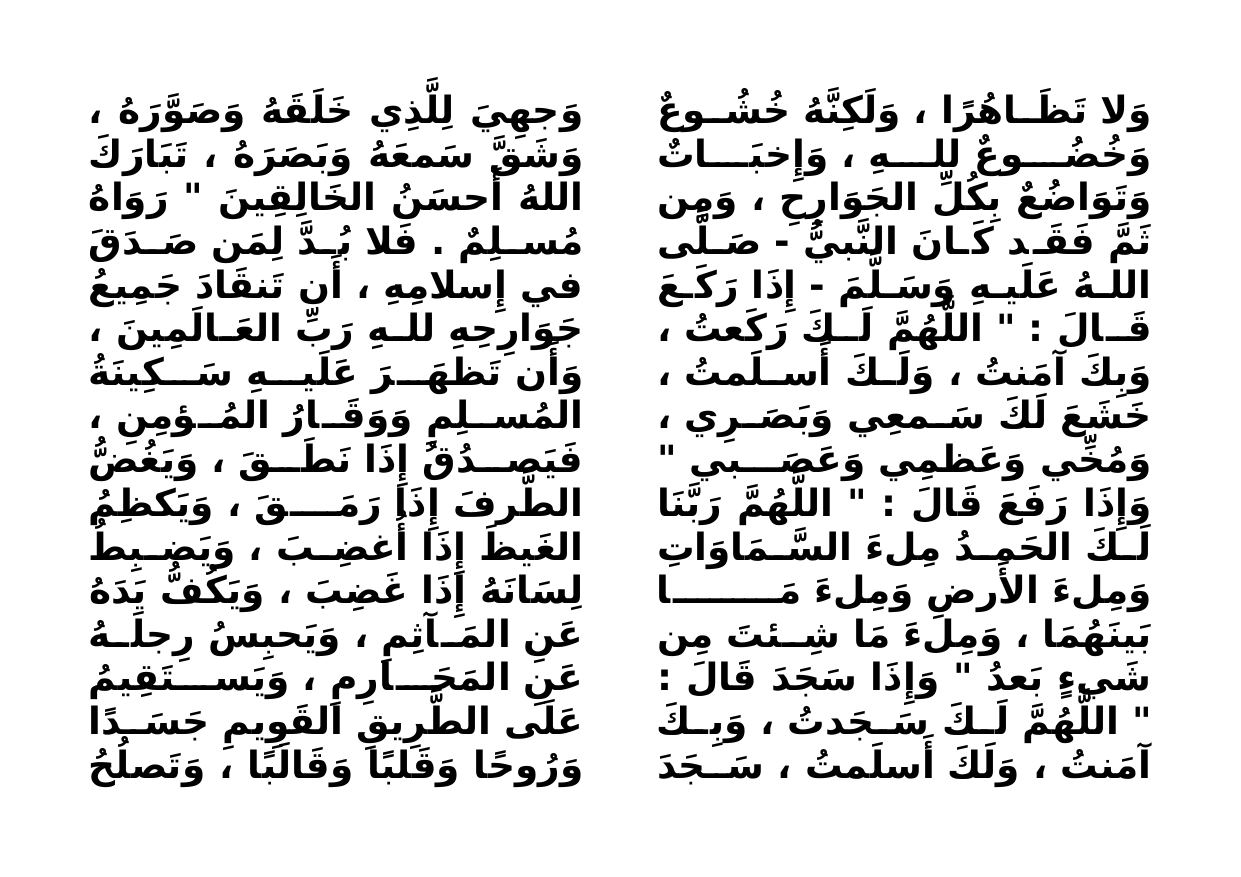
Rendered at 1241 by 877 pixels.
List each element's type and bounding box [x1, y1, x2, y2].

text [657, 89, 1152, 787]
text [89, 89, 583, 787]
